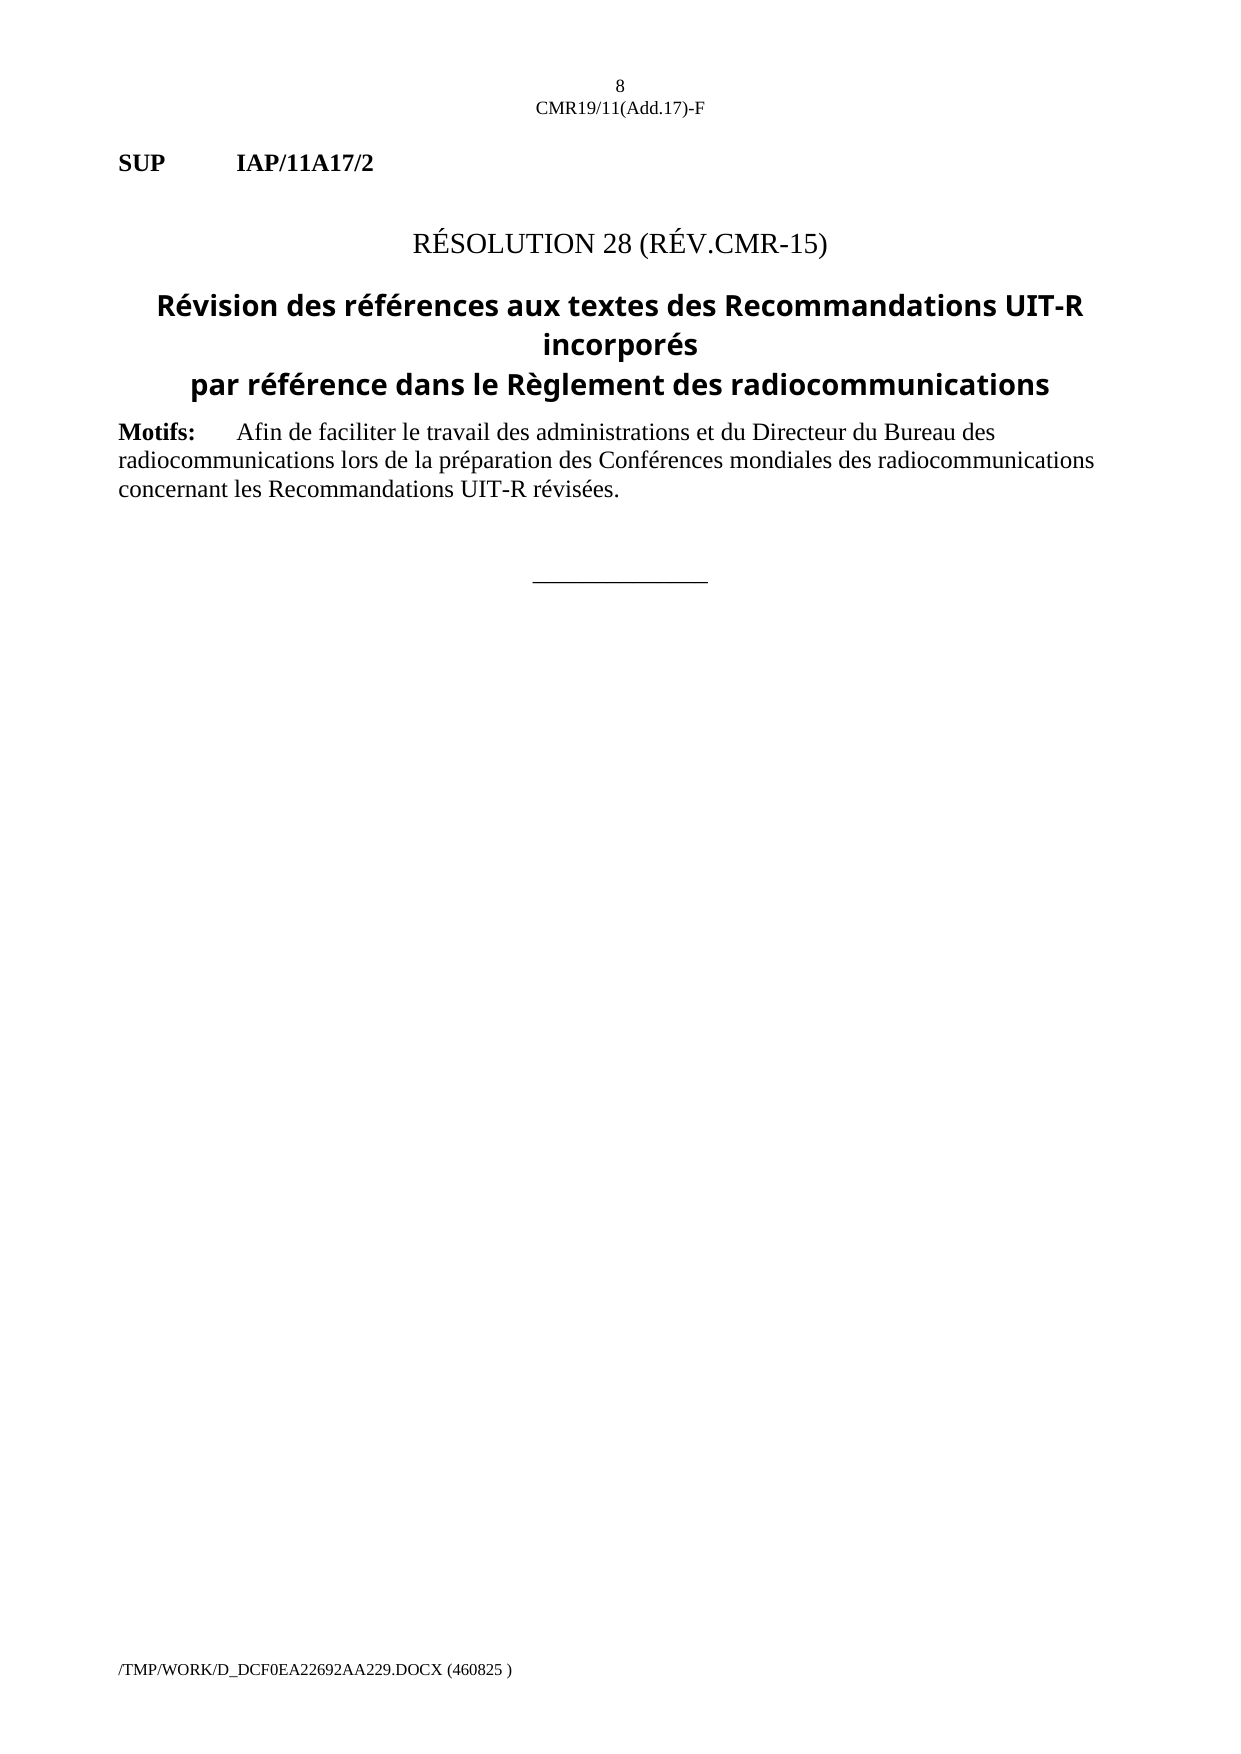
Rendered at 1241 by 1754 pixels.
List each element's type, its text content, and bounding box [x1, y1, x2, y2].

text RÉSOLUTION 28 (RÉV.CMR-15) [118, 226, 1122, 260]
text SUP IAP/11A17/2#50357 [118, 148, 1122, 176]
text ______________ [118, 557, 1122, 585]
title Révision des références aux textes des Recommandations UIT-R incorporés par référence dans le Règlement des radiocommunications [118, 285, 1122, 404]
text Motifs: Afin de faciliter le travail des administrations et du Directeur du Bureau des radiocommunications lors de la préparation des Conférences mondiales des radiocommunications concernant les Recommandations UIT-R révisées. [118, 417, 1122, 503]
